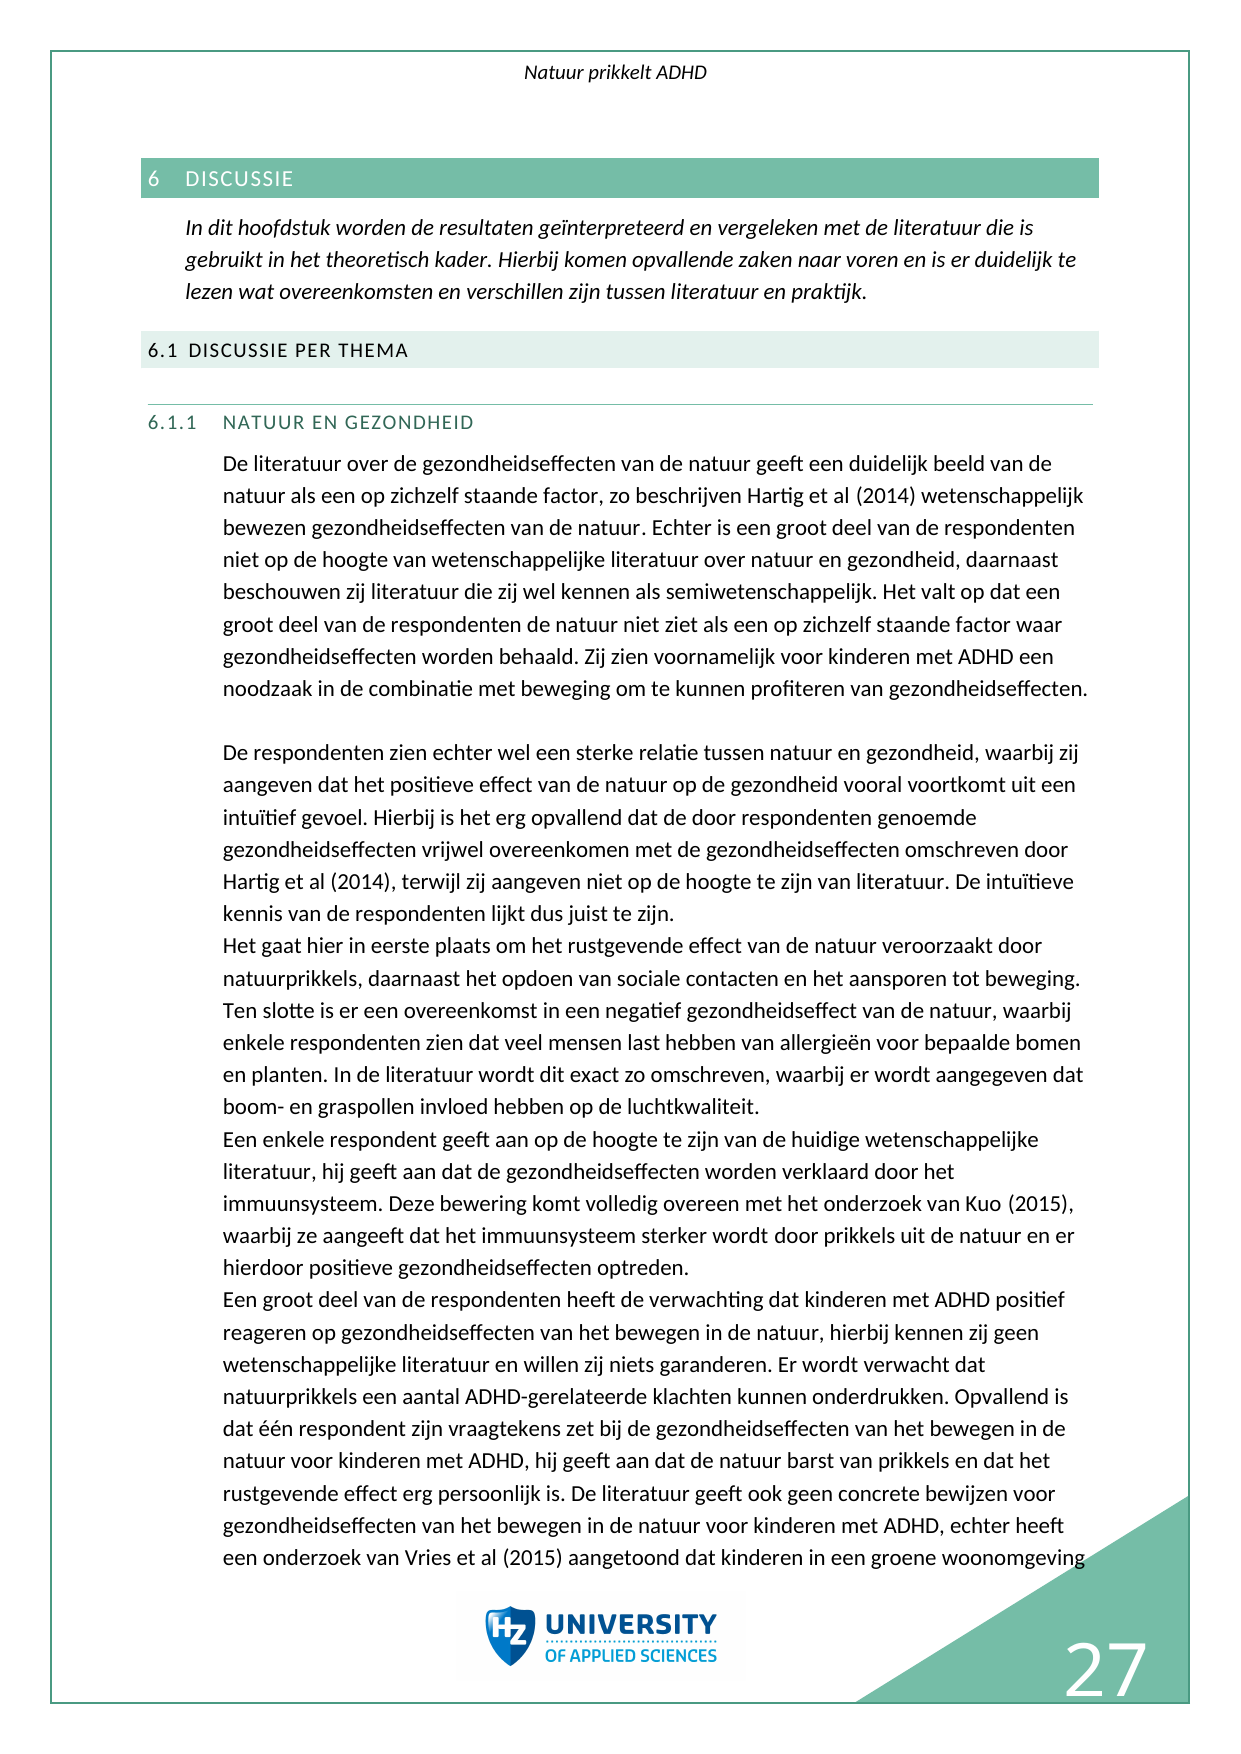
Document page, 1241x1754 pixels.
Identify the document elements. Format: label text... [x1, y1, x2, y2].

subtitle Discussie per thema [148, 337, 1093, 362]
picture [456, 1591, 746, 1681]
text In dit hoofdstuk worden de resultaten geïnterpreteerd en vergeleken met de literatuur die is gebruikt in het theoretisch kader. Hierbij komen opvallende zaken naar voren en is er duidelijk te lezen wat overeenkomsten en verschillen zijn tussen literatuur en praktijk. [185, 213, 1093, 306]
subtitle Natuur en gezondheid [148, 405, 1093, 434]
subtitle Discussie [148, 164, 1093, 192]
